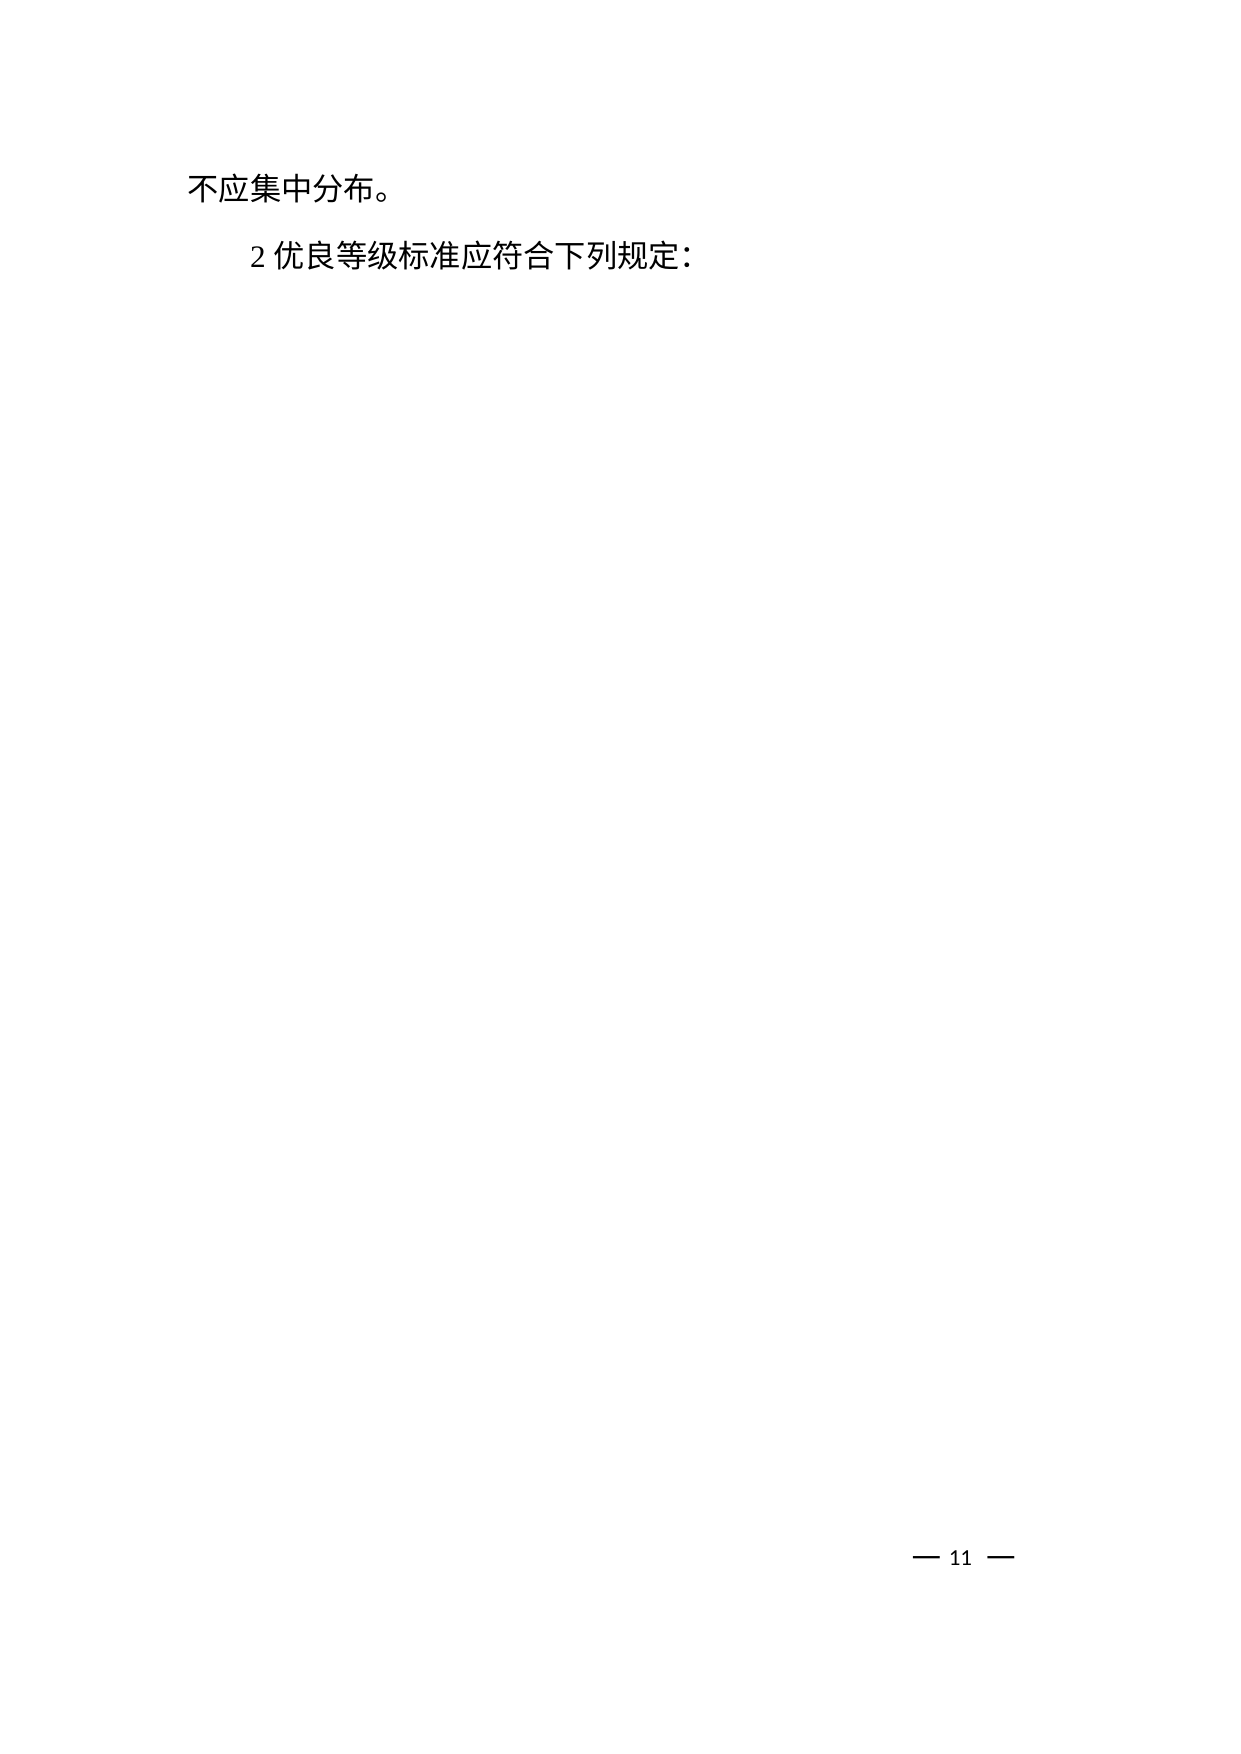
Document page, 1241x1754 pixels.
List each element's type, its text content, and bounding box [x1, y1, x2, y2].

text 2 优良等级标准应符合下列规定： [250, 231, 1080, 277]
text 不应集中分布。 [187, 164, 1080, 210]
